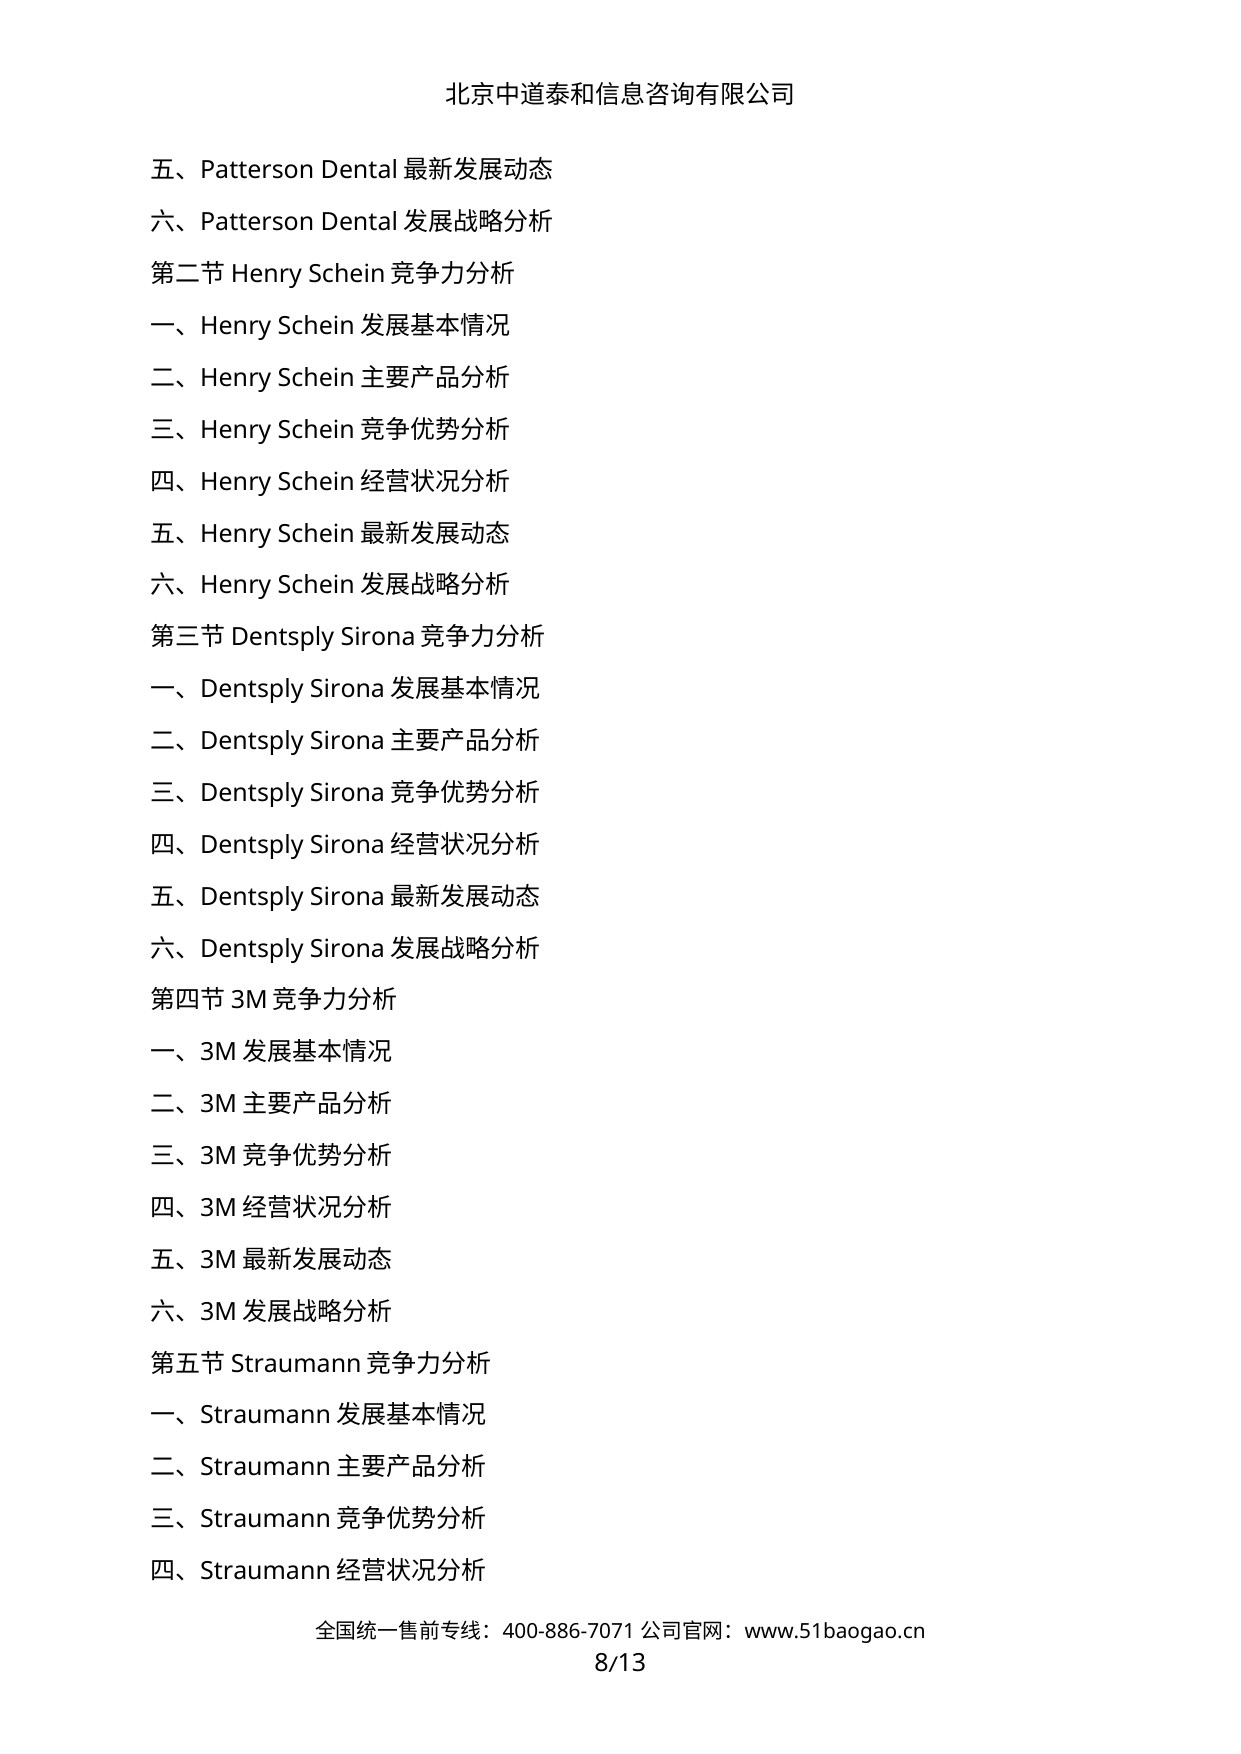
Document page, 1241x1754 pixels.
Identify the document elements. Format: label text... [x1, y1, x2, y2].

text 四、Henry Schein经营状况分析 [150, 461, 1090, 497]
text 一、Straumann发展基本情况 [150, 1395, 1090, 1431]
text 第四节 3M竞争力分析 [150, 980, 1090, 1016]
text 一、Dentsply Sirona发展基本情况 [150, 669, 1090, 705]
text 六、Henry Schein发展战略分析 [150, 565, 1090, 601]
text 一、3M发展基本情况 [150, 1032, 1090, 1068]
text 五、Henry Schein最新发展动态 [150, 513, 1090, 549]
text 第二节 Henry Schein竞争力分析 [150, 254, 1090, 290]
text 第三节 Dentsply Sirona竞争力分析 [150, 617, 1090, 653]
text 四、Dentsply Sirona经营状况分析 [150, 824, 1090, 861]
text 二、Straumann主要产品分析 [150, 1447, 1090, 1483]
text 三、Straumann竞争优势分析 [150, 1499, 1090, 1535]
text 六、Dentsply Sirona发展战略分析 [150, 928, 1090, 964]
text 四、3M经营状况分析 [150, 1187, 1090, 1224]
text 五、Dentsply Sirona最新发展动态 [150, 876, 1090, 912]
text 第五节 Straumann竞争力分析 [150, 1343, 1090, 1379]
text 三、Dentsply Sirona竞争优势分析 [150, 772, 1090, 809]
text 六、Patterson Dental发展战略分析 [150, 202, 1090, 238]
text 五、3M最新发展动态 [150, 1239, 1090, 1276]
text 三、Henry Schein竞争优势分析 [150, 409, 1090, 446]
text 四、Straumann经营状况分析 [150, 1551, 1090, 1587]
text 二、Dentsply Sirona主要产品分析 [150, 721, 1090, 757]
text 三、3M竞争优势分析 [150, 1136, 1090, 1172]
text 二、3M主要产品分析 [150, 1084, 1090, 1120]
text 五、Patterson Dental最新发展动态 [150, 150, 1090, 186]
text 二、Henry Schein主要产品分析 [150, 357, 1090, 394]
text 一、Henry Schein发展基本情况 [150, 306, 1090, 342]
text 六、3M发展战略分析 [150, 1291, 1090, 1327]
